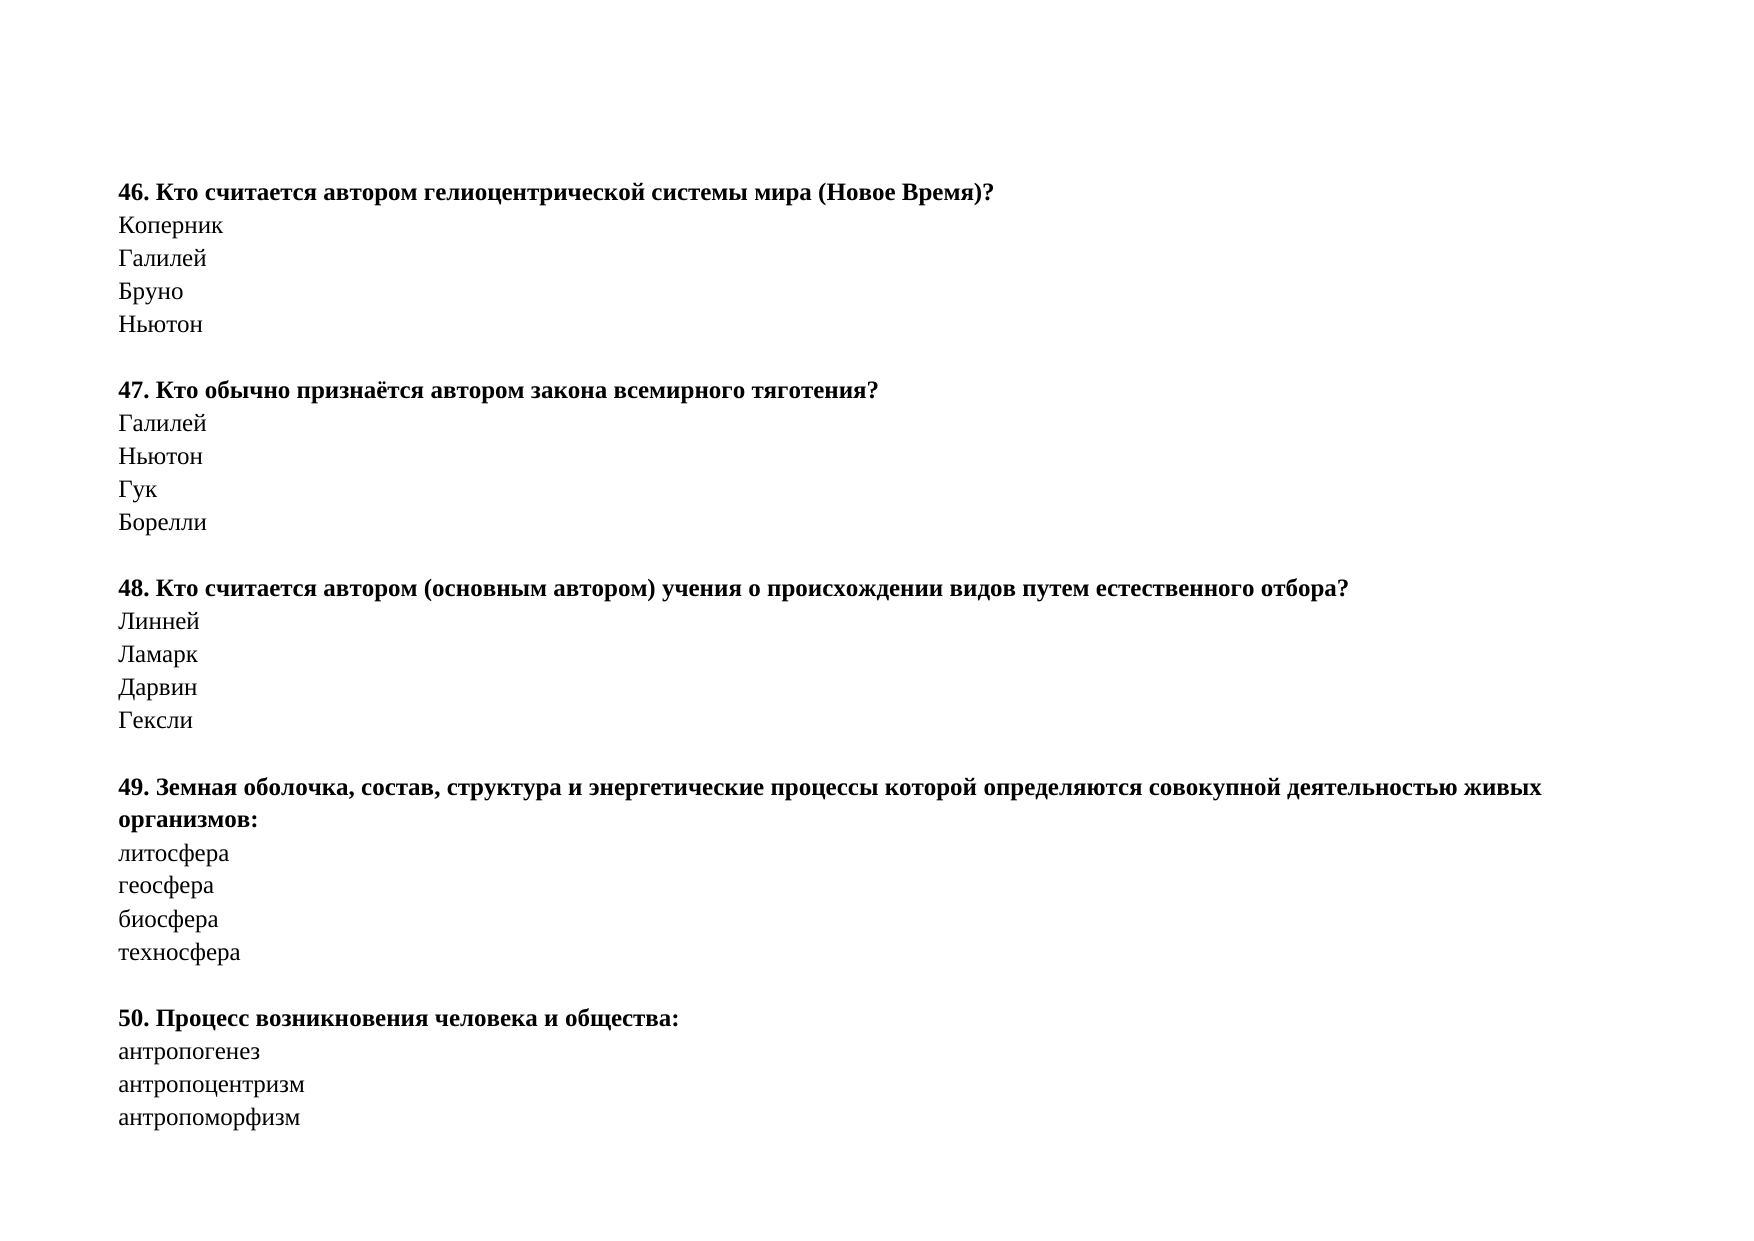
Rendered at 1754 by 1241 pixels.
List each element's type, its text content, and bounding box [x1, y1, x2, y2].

text Коперник [118, 210, 1636, 239]
text Гук [118, 474, 1636, 503]
text 48. Кто считается автором (основным автором) учения о происхождении видов путем естественного отбора? [118, 573, 1636, 602]
text техносфера [118, 937, 1636, 965]
text геосфера [118, 871, 1636, 899]
text Ньютон [118, 309, 1636, 338]
text Ламарк [118, 639, 1636, 668]
text 46. Кто считается автором гелиоцентрической системы мира (Новое Время)? [118, 177, 1636, 206]
text биосфера [118, 904, 1636, 932]
text Ньютон [118, 441, 1636, 470]
text Борелли [118, 507, 1636, 536]
text Линней [118, 606, 1636, 635]
text антропоморфизм [118, 1102, 1636, 1131]
text антропогенез [118, 1036, 1636, 1064]
text 47. Кто обычно признаётся автором закона всемирного тяготения? [118, 375, 1636, 404]
text литосфера [118, 838, 1636, 866]
text Галилей [118, 243, 1636, 272]
text Галилей [118, 408, 1636, 437]
text антропоцентризм [118, 1069, 1636, 1097]
text Дарвин [118, 672, 1636, 701]
text Бруно [118, 276, 1636, 305]
text 49. Земная оболочка, состав, структура и энергетические процессы которой определяются совокупной деятельностью живых организмов: [118, 772, 1636, 833]
text Гексли [118, 706, 1636, 734]
text 50. Процесс возникновения человека и общества: [118, 1003, 1636, 1031]
